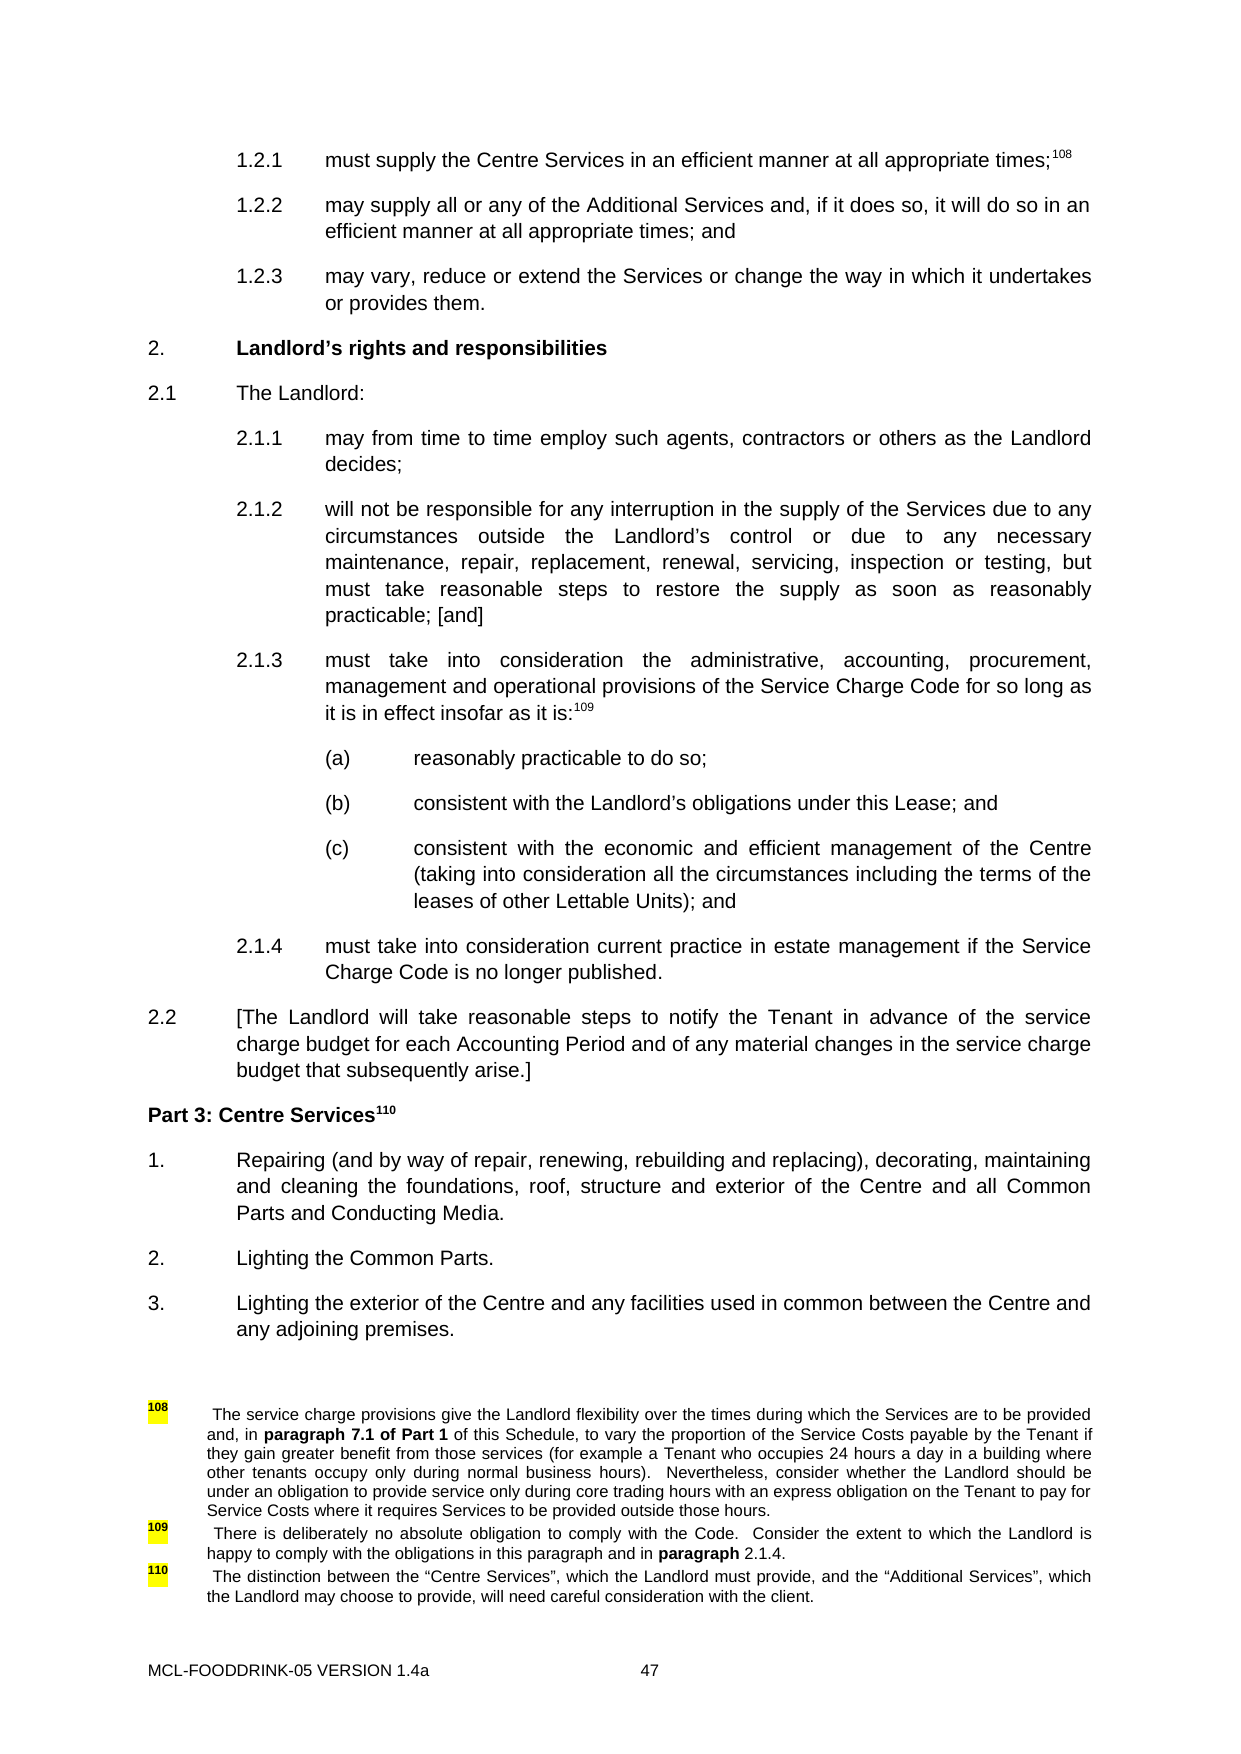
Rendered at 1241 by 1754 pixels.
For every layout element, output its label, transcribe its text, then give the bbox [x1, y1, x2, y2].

text may vary, reduce or extend the Services or change the way in which it undertakes or provides them. [236, 264, 1093, 314]
text must take into consideration current practice in estate management if the Service Charge Code is no longer published. [236, 934, 1093, 984]
text Lighting the exterior of the Centre and any facilities used in common between the Centre and any adjoining premises. [148, 1291, 1093, 1341]
text Landlord’s rights and responsibilities [148, 336, 1093, 359]
text [The Landlord will take reasonable steps to notify the Tenant in advance of the service charge budget for each Accounting Period and of any material changes in the service charge budget that subsequently arise.] [148, 1005, 1093, 1082]
text The Landlord: [148, 381, 1093, 405]
text may supply all or any of the Additional Services and, if it does so, it will do so in an efficient manner at all appropriate times; and [236, 193, 1093, 243]
text must take into consideration the administrative, accounting, procurement, management and operational provisions of the Service Charge Code for so long as it is in effect insofar as it is: [236, 648, 1093, 724]
text consistent with the economic and efficient management of the Centre (taking into consideration all the circumstances including the terms of the leases of other Lettable Units); and [325, 836, 1093, 912]
text Lighting the Common Parts. [148, 1246, 1093, 1270]
text reasonably practicable to do so; [325, 746, 1093, 769]
text will not be responsible for any interruption in the supply of the Services due to any circumstances outside the Landlord’s control or due to any necessary maintenance, repair, replacement, renewal, servicing, inspection or testing, but must take reasonable steps to restore the supply as soon as reasonably practicable; [and] [236, 497, 1093, 627]
text must supply the Centre Services in an efficient manner at all appropriate times; [236, 148, 1093, 172]
list Repairing (and by way of repair, renewing, rebuilding and replacing), decorating, maintaining and cleaning the foundations, roof, structure and exterior of the Centre and all Common Parts and Conducting Media. [148, 1148, 1093, 1225]
text : Centre Services [148, 1103, 1093, 1127]
text may from time to time employ such agents, contractors or others as the Landlord decides; [236, 426, 1093, 476]
text consistent with the Landlord’s obligations under this Lease; and [325, 791, 1093, 815]
